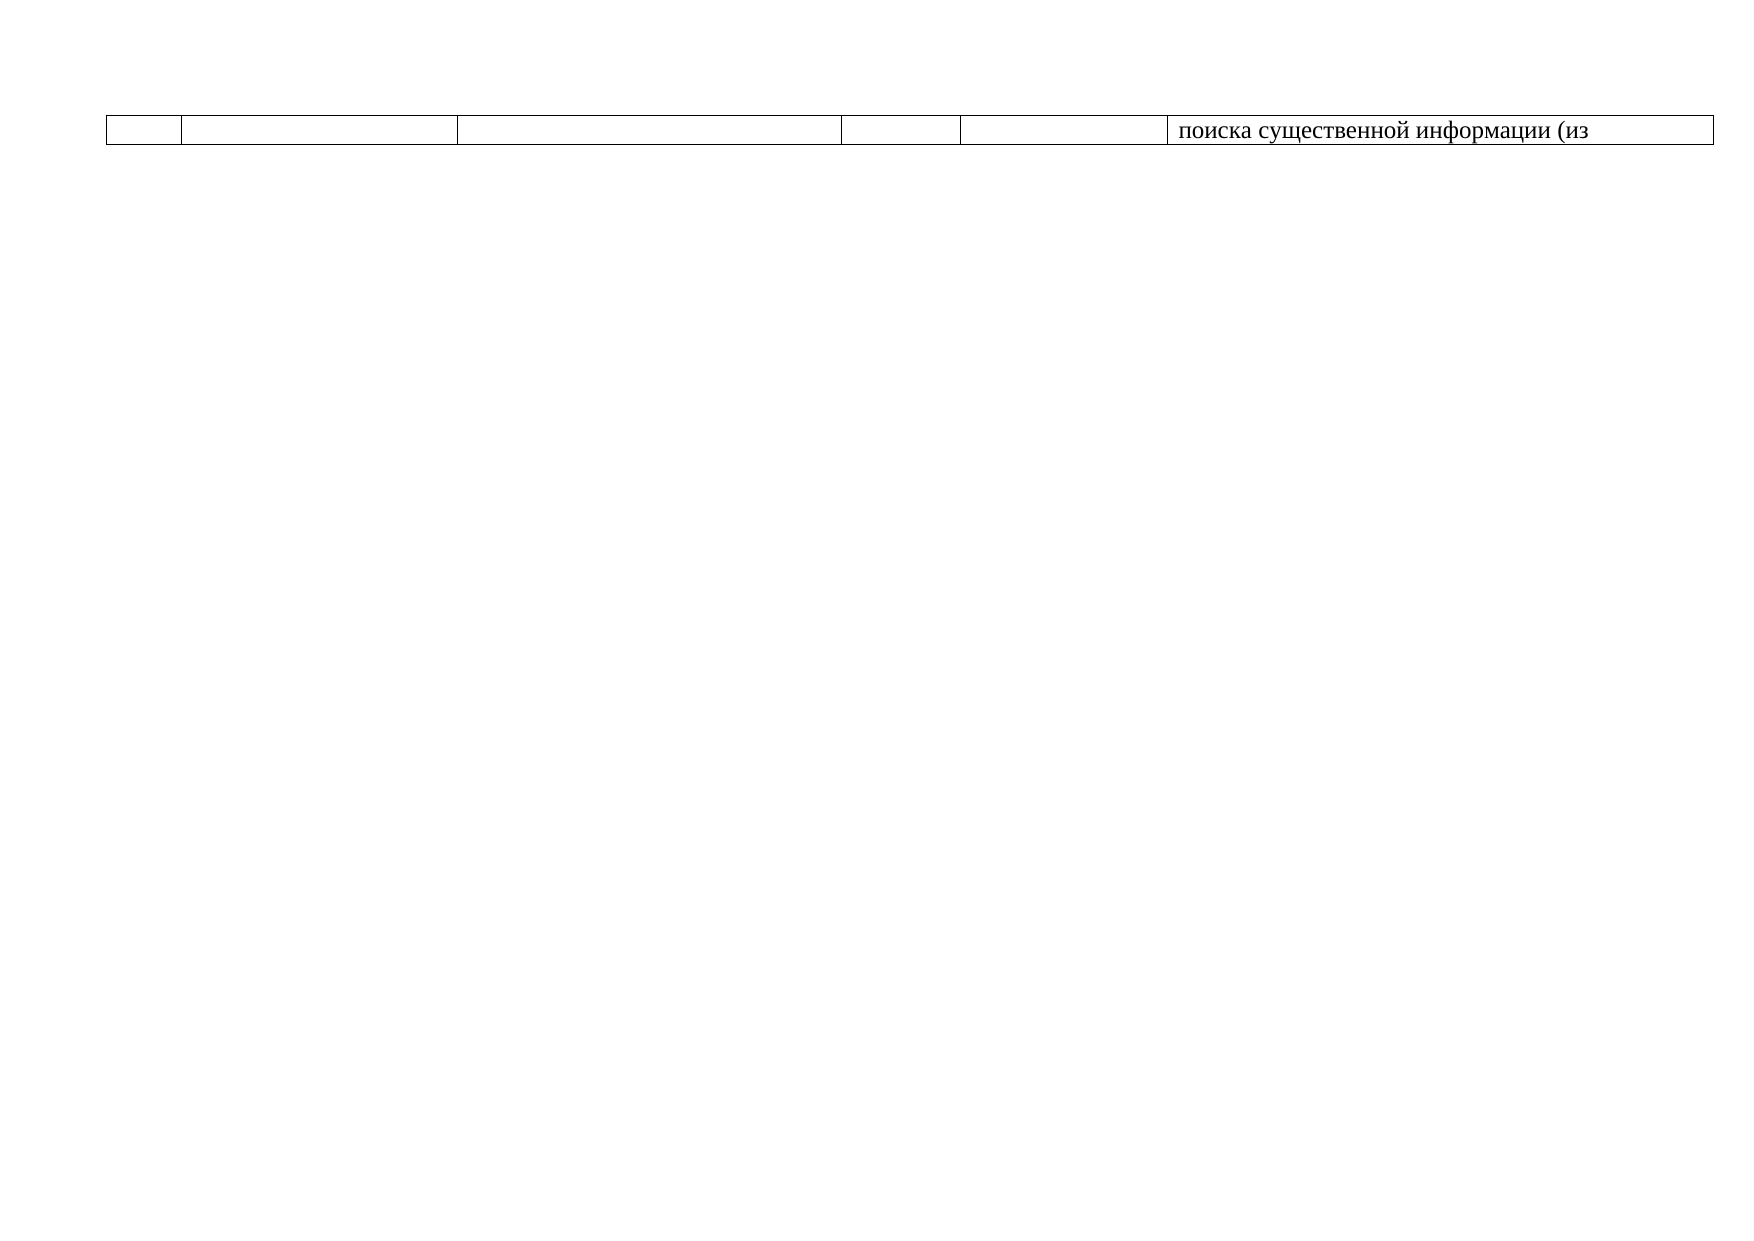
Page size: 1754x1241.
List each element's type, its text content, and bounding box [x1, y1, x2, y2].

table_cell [458, 116, 841, 144]
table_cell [182, 116, 457, 144]
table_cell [1168, 116, 1713, 144]
table_cell 23.09.13 [842, 116, 960, 144]
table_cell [961, 116, 1167, 144]
table_cell 16 [107, 116, 181, 144]
